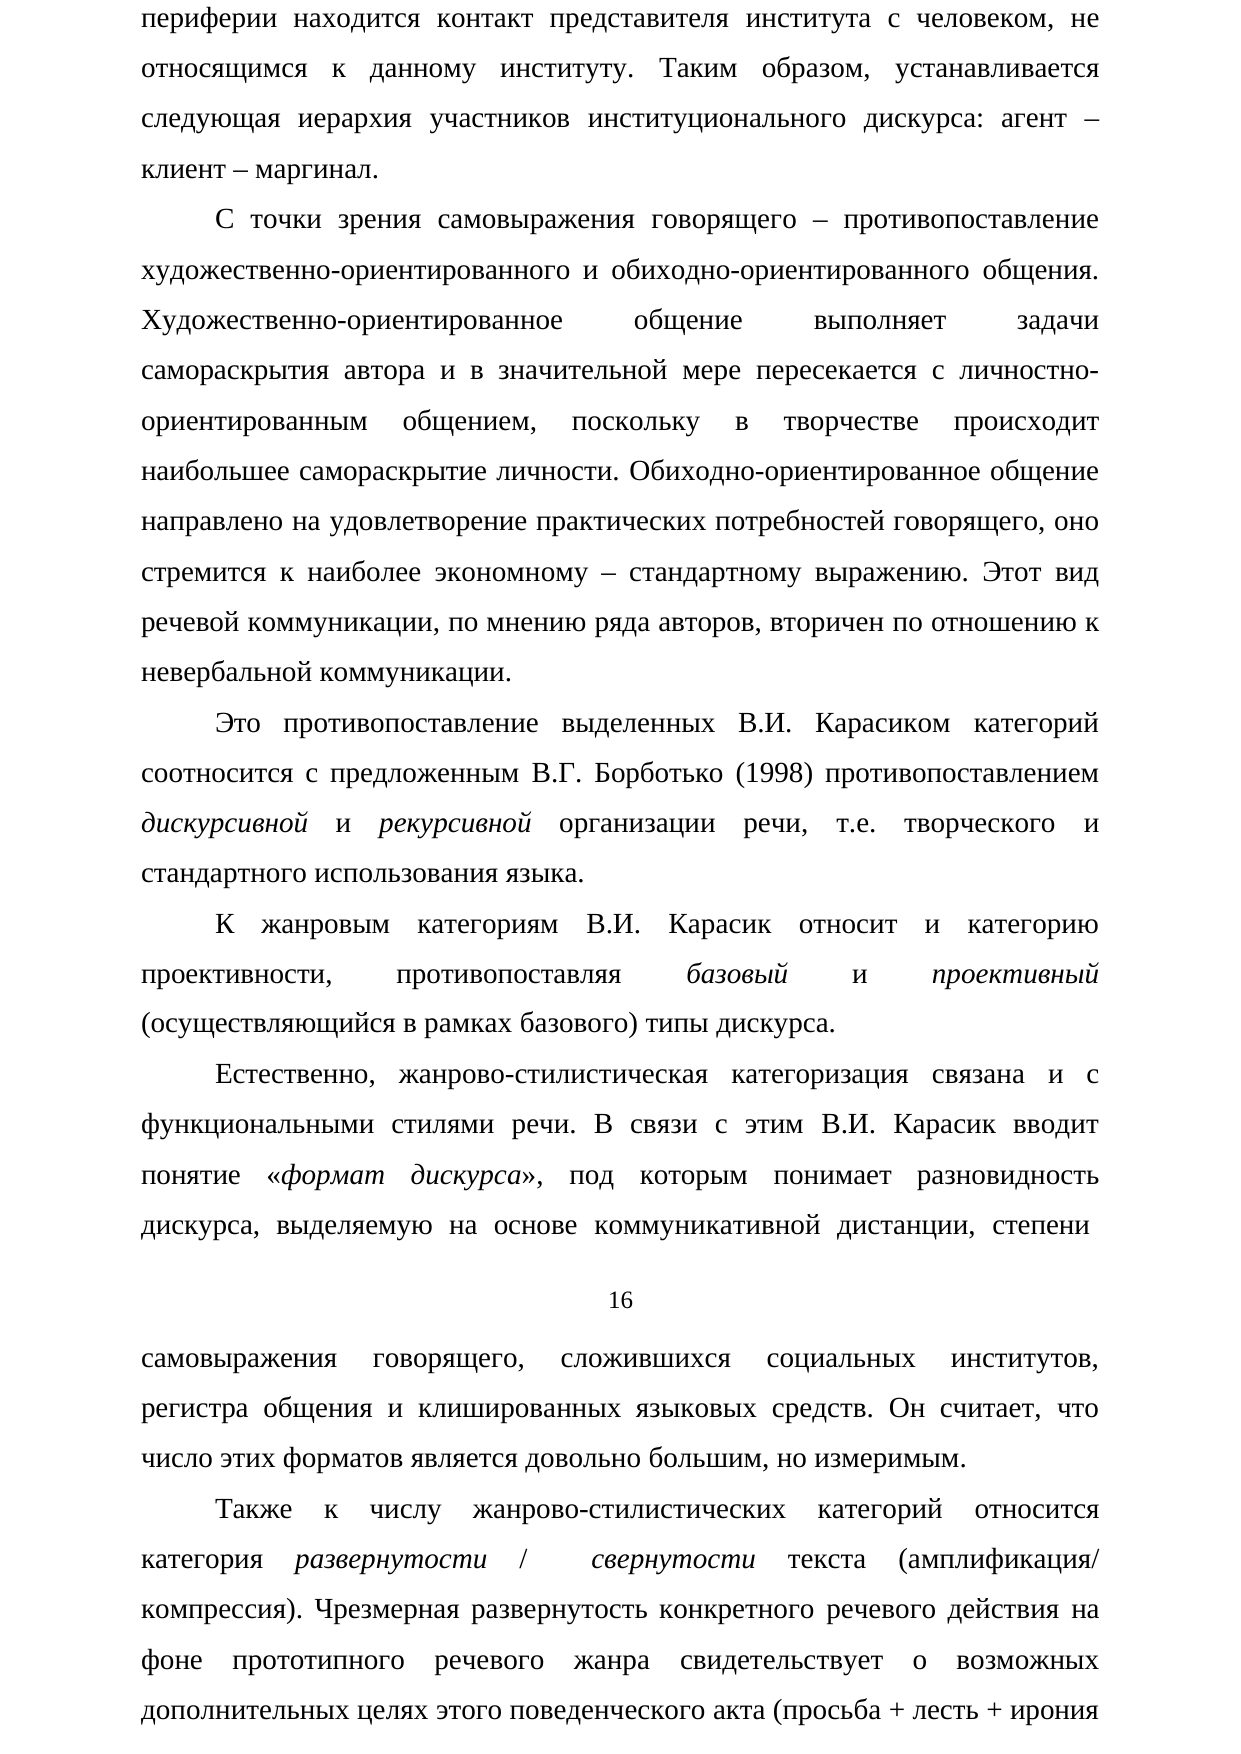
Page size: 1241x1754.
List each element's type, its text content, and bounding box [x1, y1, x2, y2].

text Это противопоставление выделенных В.И. Карасиком категорий соотносится с предложенным В.Г. Борботько (1998) противопоставлением дискурсивной и рекурсивной организации речи, т.е. творческого и стандартного использования языка. [141, 705, 1099, 888]
text 16 [401, 1285, 840, 1313]
text Естественно, жанрово-стилистическая категоризация связана и с функциональными стилями речи. В связи с этим В.И. Карасик вводит понятие «формат дискурса», под которым понимает разновидность дискурса, выделяемую на основе коммуникативной дистанции, степени [141, 1056, 1099, 1241]
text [141, 0, 1099, 184]
text Также к числу жанрово-стилистических категорий относится категория развернутости / свернутости текста (амплификация/ компрессия). Чрезмерная развернутость конкретного речевого действия на фоне прототипного речевого жанра свидетельствует о возможных дополнительных целях этого поведенческого акта (просьба + лесть + ирония [141, 1491, 1099, 1726]
text К жанровым категориям В.И. Карасик относит и категорию проективности, противопоставляя базовый и проективный (осуществляющийся в рамках базового) типы дискурса. [141, 906, 1099, 1039]
text С точки зрения самовыражения говорящего – противопоставление художественно-ориентированного и обиходно-ориентированного общения. Художественно-ориентированное общение выполняет задачи самораскрытия автора и в значительной мере пересекается с личностно- ориентированным общением, поскольку в творчестве происходит наибольшее самораскрытие личности. Обиходно-ориентированное общение направлено на удовлетворение практических потребностей говорящего, оно стремится к наиболее экономному – стандартному выражению. Этот вид речевой коммуникации, по мнению ряда авторов, вторичен по отношению к невербальной коммуникации. [141, 201, 1099, 688]
text самовыражения говорящего, сложившихся социальных институтов, регистра общения и клишированных языковых средств. Он считает, что число этих форматов является довольно большим, но измеримым. [141, 1340, 1099, 1474]
